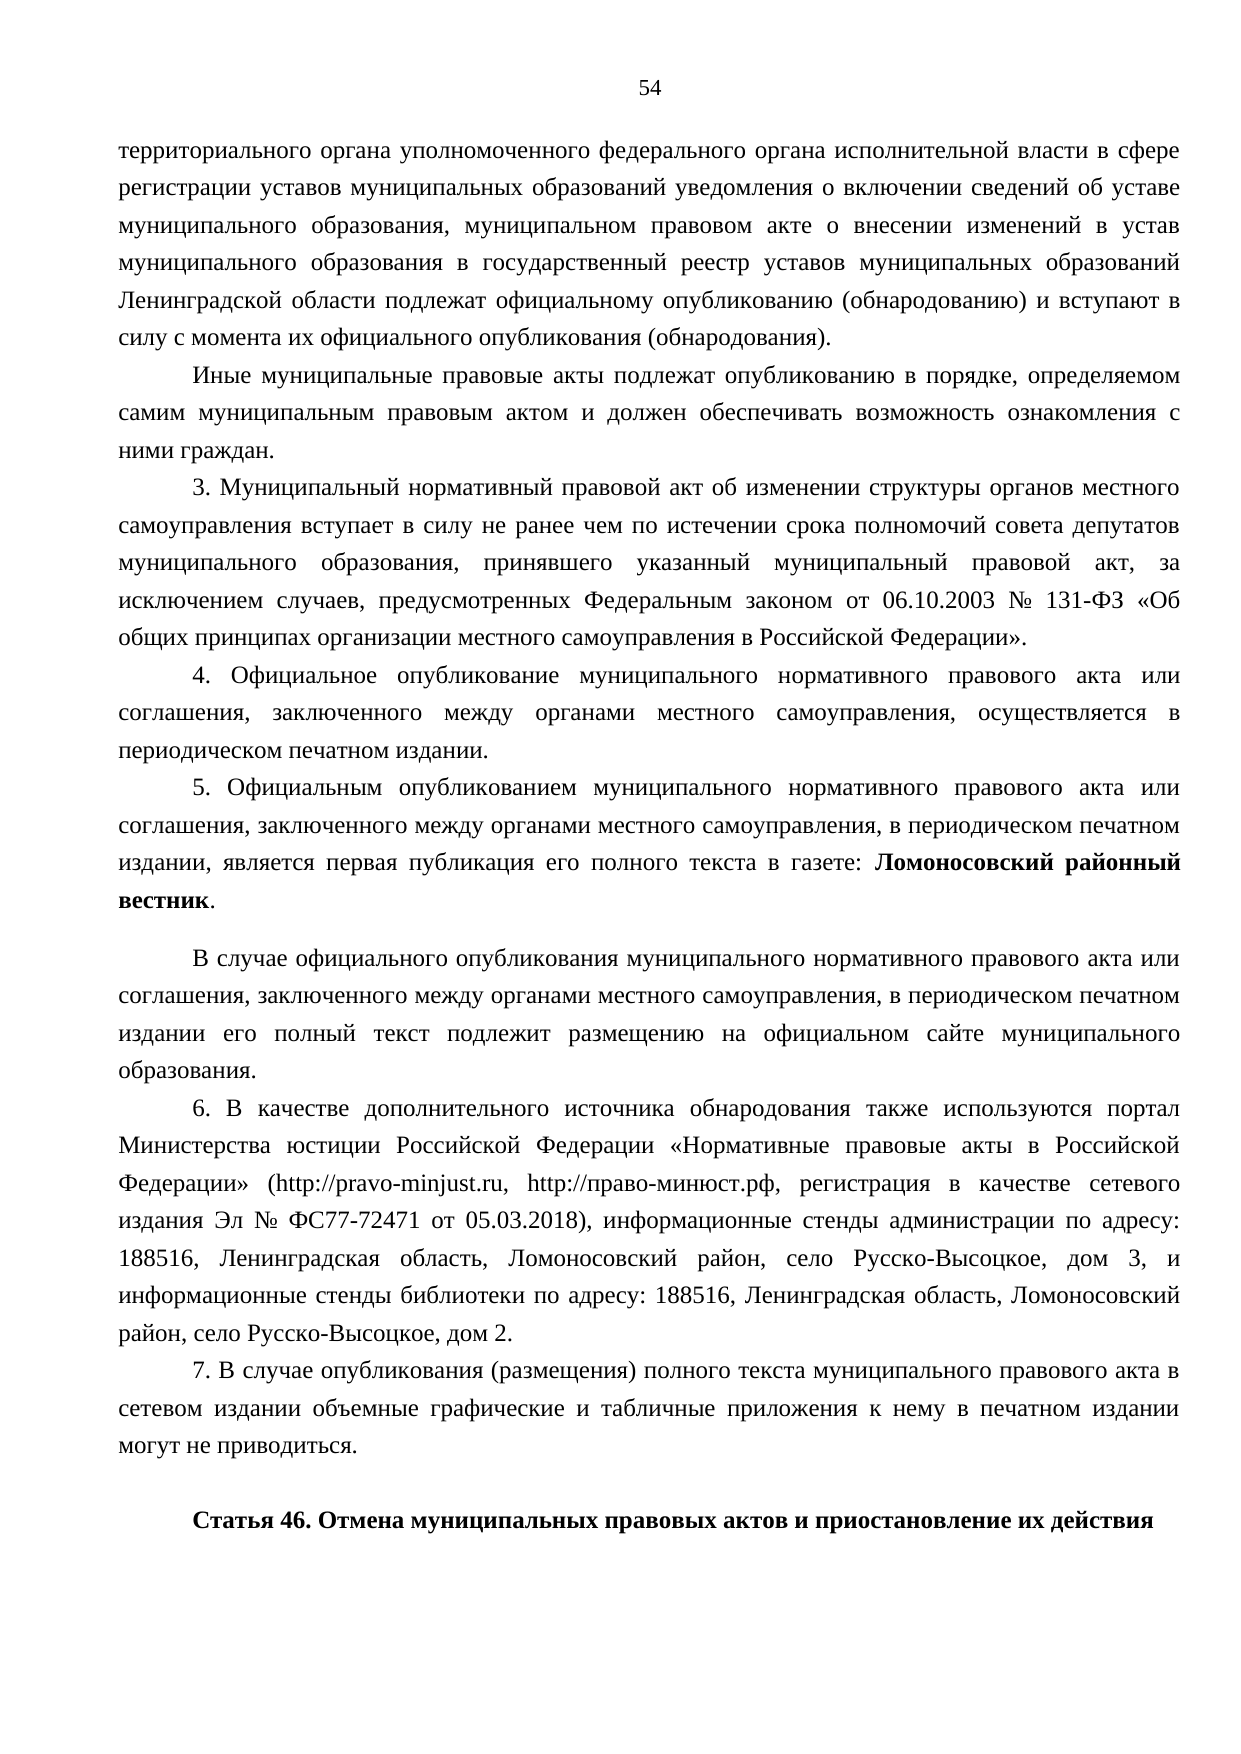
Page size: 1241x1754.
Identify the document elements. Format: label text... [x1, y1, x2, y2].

text Иные муниципальные правовые акты подлежат опубликованию в порядке, определяемом самим муниципальным правовым актом и должен обеспечивать возможность ознакомления с ними граждан. [118, 353, 1181, 466]
text В случае официального опубликования муниципального нормативного правового акта или соглашения, заключенного между органами местного самоуправления, в периодическом печатном издании его полный текст подлежит размещению на официальном сайте муниципального образования. [118, 936, 1181, 1086]
text Статья 46. Отмена муниципальных правовых актов и приостановление их действия [118, 1499, 1181, 1536]
text 7. В случае опубликования (размещения) полного текста муниципального правового акта в сетевом издании объемные графические и табличные приложения к нему в печатном издании могут не приводиться. [118, 1349, 1181, 1461]
text 3. Муниципальный нормативный правовой акт об изменении структуры органов местного самоуправления вступает в силу не ранее чем по истечении срока полномочий совета депутатов муниципального образования, принявшего указанный муниципальный правовой акт, за исключением случаев, предусмотренных Федеральным законом от 06.10.2003 № 131-ФЗ «Об общих принципах организации местного самоуправления в Российской Федерации». [118, 466, 1181, 653]
text 4. Официальное опубликование муниципального нормативного правового акта или соглашения, заключенного между органами местного самоуправления, осуществляется в периодическом печатном издании. [118, 653, 1181, 766]
text 6. В качестве дополнительного источника обнародования также используются портал Министерства юстиции Российской Федерации «Нормативные правовые акты в Российской Федерации» (http://pravo-minjust.ru, http://право-минюст.рф, регистрация в качестве сетевого издания Эл № ФС77-72471 от 05.03.2018), информационные стенды администрации по адресу: 188516, Ленинградская область, Ломоносовский район, село Русско-Высоцкое, дом 3, и информационные стенды библиотеки по адресу: 188516, Ленинградская область, Ломоносовский район, село Русско-Высоцкое, дом 2. [118, 1086, 1181, 1349]
text 5. Официальным опубликованием муниципального нормативного правового акта или соглашения, заключенного между органами местного самоуправления, в периодическом печатном издании, является первая публикация его полного текста в газете: Ломоносовский районный вестник. [118, 766, 1181, 916]
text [118, 128, 1181, 353]
